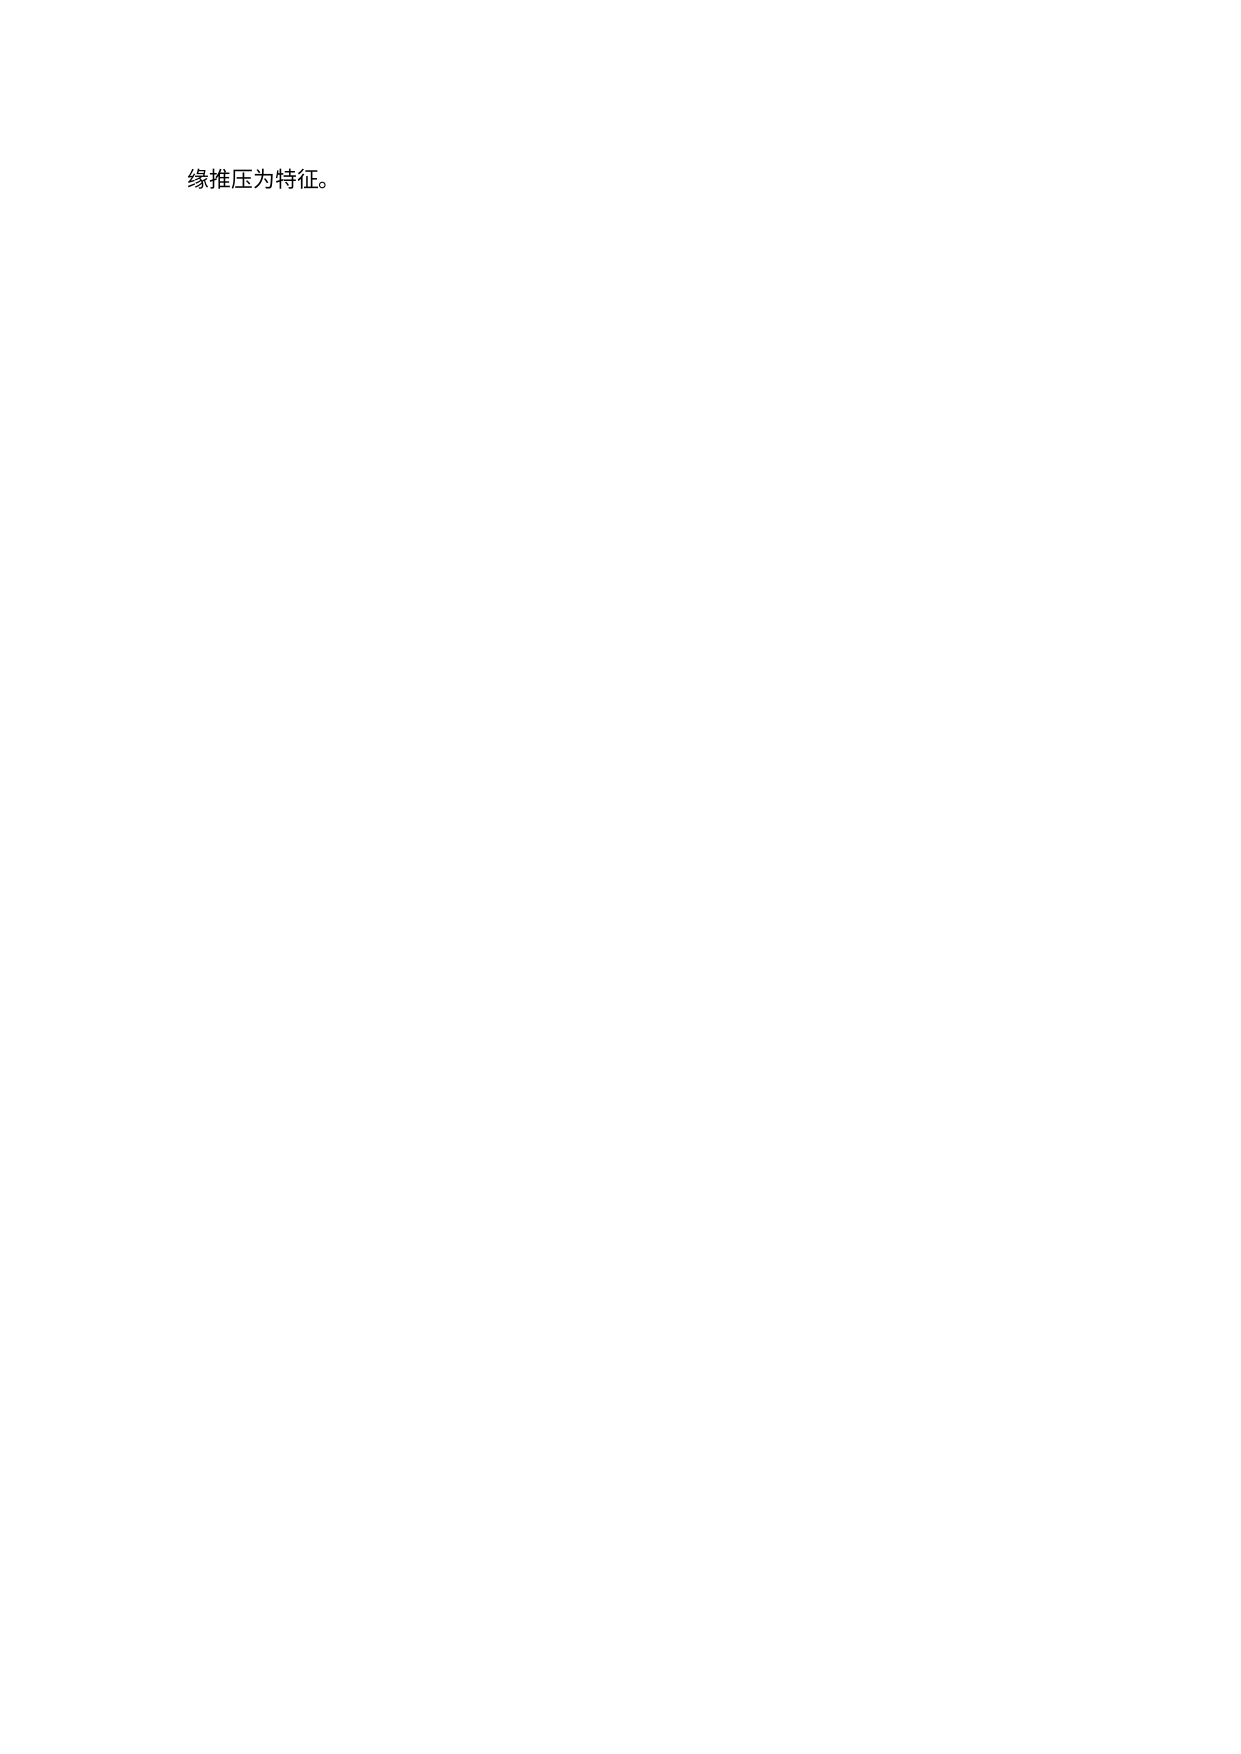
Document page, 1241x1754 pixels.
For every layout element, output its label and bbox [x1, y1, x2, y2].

text [187, 162, 1053, 194]
